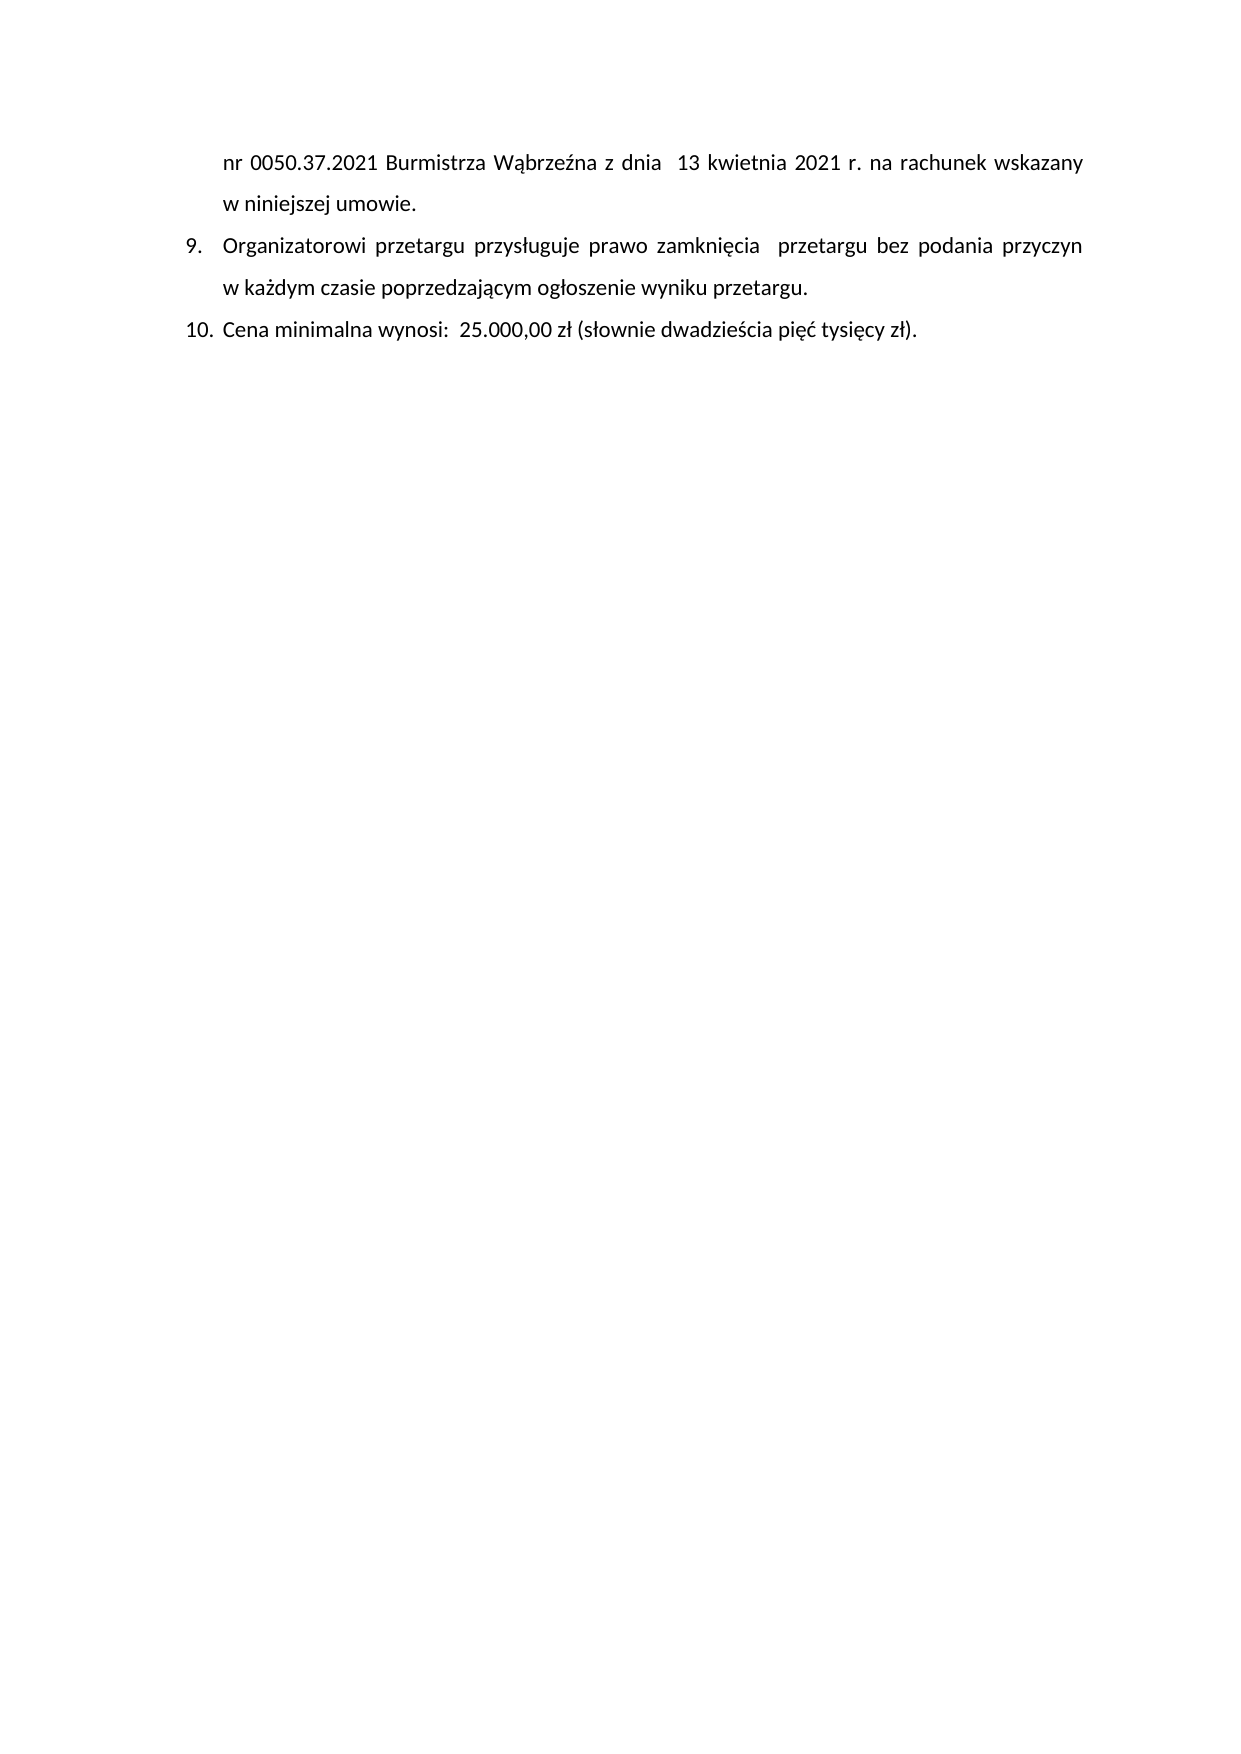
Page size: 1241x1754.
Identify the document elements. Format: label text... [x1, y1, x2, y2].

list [185, 148, 1093, 218]
list Cena minimalna wynosi: 25.000,00 zł (słownie dwadzieścia pięć tysięcy zł). [185, 316, 1093, 343]
list Organizatorowi przetargu przysługuje prawo zamknięcia przetargu bez podania przyczyn w każdym czasie poprzedzającym ogłoszenie wyniku przetargu. [185, 232, 1093, 302]
